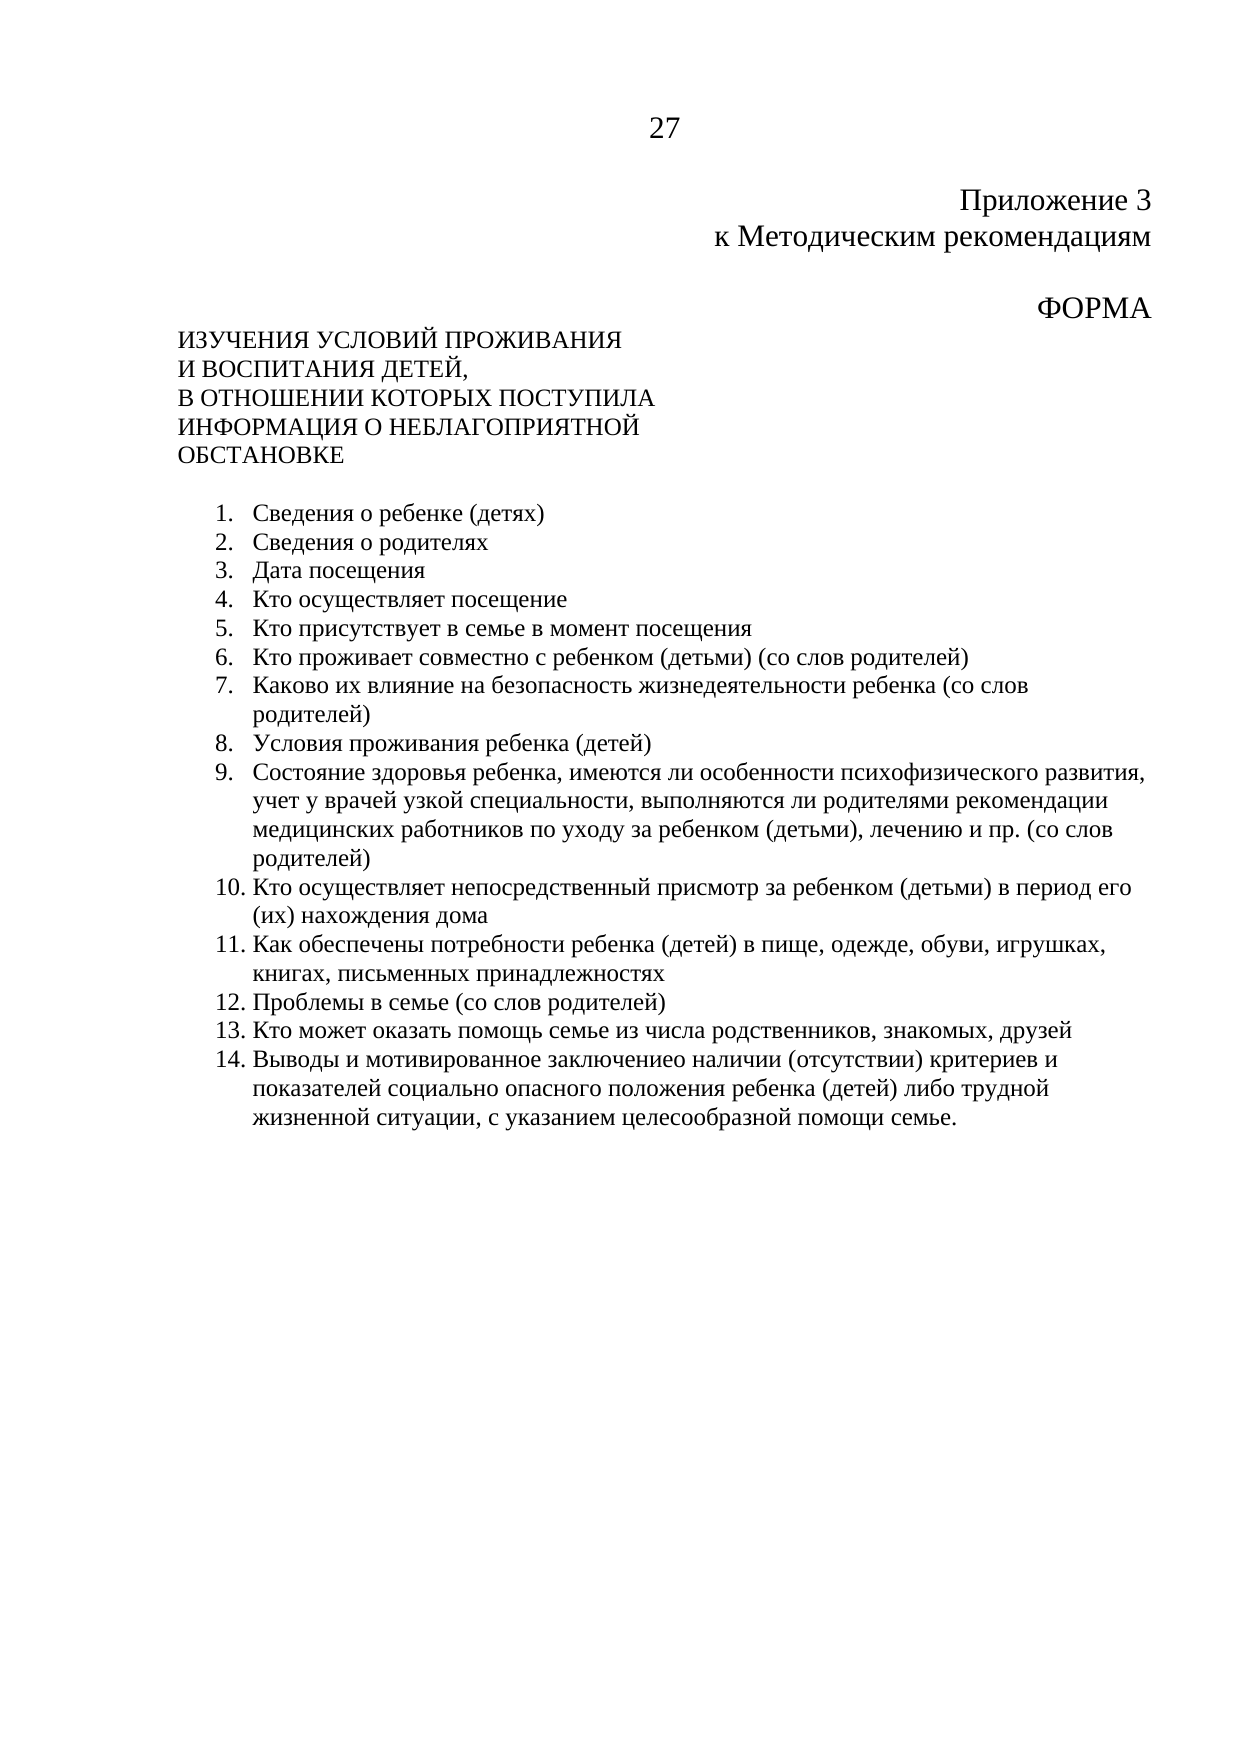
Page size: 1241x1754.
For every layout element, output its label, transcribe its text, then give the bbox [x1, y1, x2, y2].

list Кто проживает совместно с ребенком (детьми) (со слов родителей) [215, 642, 1152, 670]
text Приложение 3 [177, 182, 1152, 217]
list Выводы и мотивированное заключениео наличии (отсутствии) критериев и показателей социально опасного положения ребенка (детей) либо трудной жизненной ситуации, с указанием целесообразной помощи семье. [215, 1044, 1152, 1130]
text к Методическим рекомендациям [177, 217, 1152, 253]
list Как обеспечены потребности ребенка (детей) в пище, одежде, обуви, игрушках, книгах, письменных принадлежностях [215, 929, 1152, 987]
list Сведения о родителях [215, 527, 1152, 555]
list Каково их влияние на безопасность жизнедеятельности ребенка (со слов родителей) [215, 670, 1152, 728]
text В ОТНОШЕНИИ КОТОРЫХ ПОСТУПИЛА [177, 383, 1152, 412]
list Кто может оказать помощь семье из числа родственников, знакомых, друзей [215, 1015, 1152, 1044]
list Кто осуществляет непосредственный присмотр за ребенком (детьми) в период его (их) нахождения дома [215, 872, 1152, 929]
list Кто осуществляет посещение [215, 584, 1152, 613]
list Состояние здоровья ребенка, имеются ли особенности психофизического развития, учет у врачей узкой специальности, выполняются ли родителями рекомендации медицинских работников по уходу за ребенком (детьми), лечению и пр. (со слов родителей) [215, 757, 1152, 872]
list Сведения о ребенке (детях) [215, 498, 1152, 527]
text И ВОСПИТАНИЯ ДЕТЕЙ, [177, 354, 1152, 383]
list Проблемы в семье (со слов родителей) [215, 987, 1152, 1015]
list Кто присутствует в семье в момент посещения [215, 613, 1152, 642]
text ОБСТАНОВКЕ [177, 440, 1152, 469]
text ИЗУЧЕНИЯ УСЛОВИЙ ПРОЖИВАНИЯ [177, 325, 1152, 354]
list Условия проживания ребенка (детей) [215, 728, 1152, 757]
text ИНФОРМАЦИЯ О НЕБЛАГОПРИЯТНОЙ [177, 412, 1152, 440]
text ФОРМА [177, 289, 1152, 325]
list Дата посещения [215, 555, 1152, 584]
